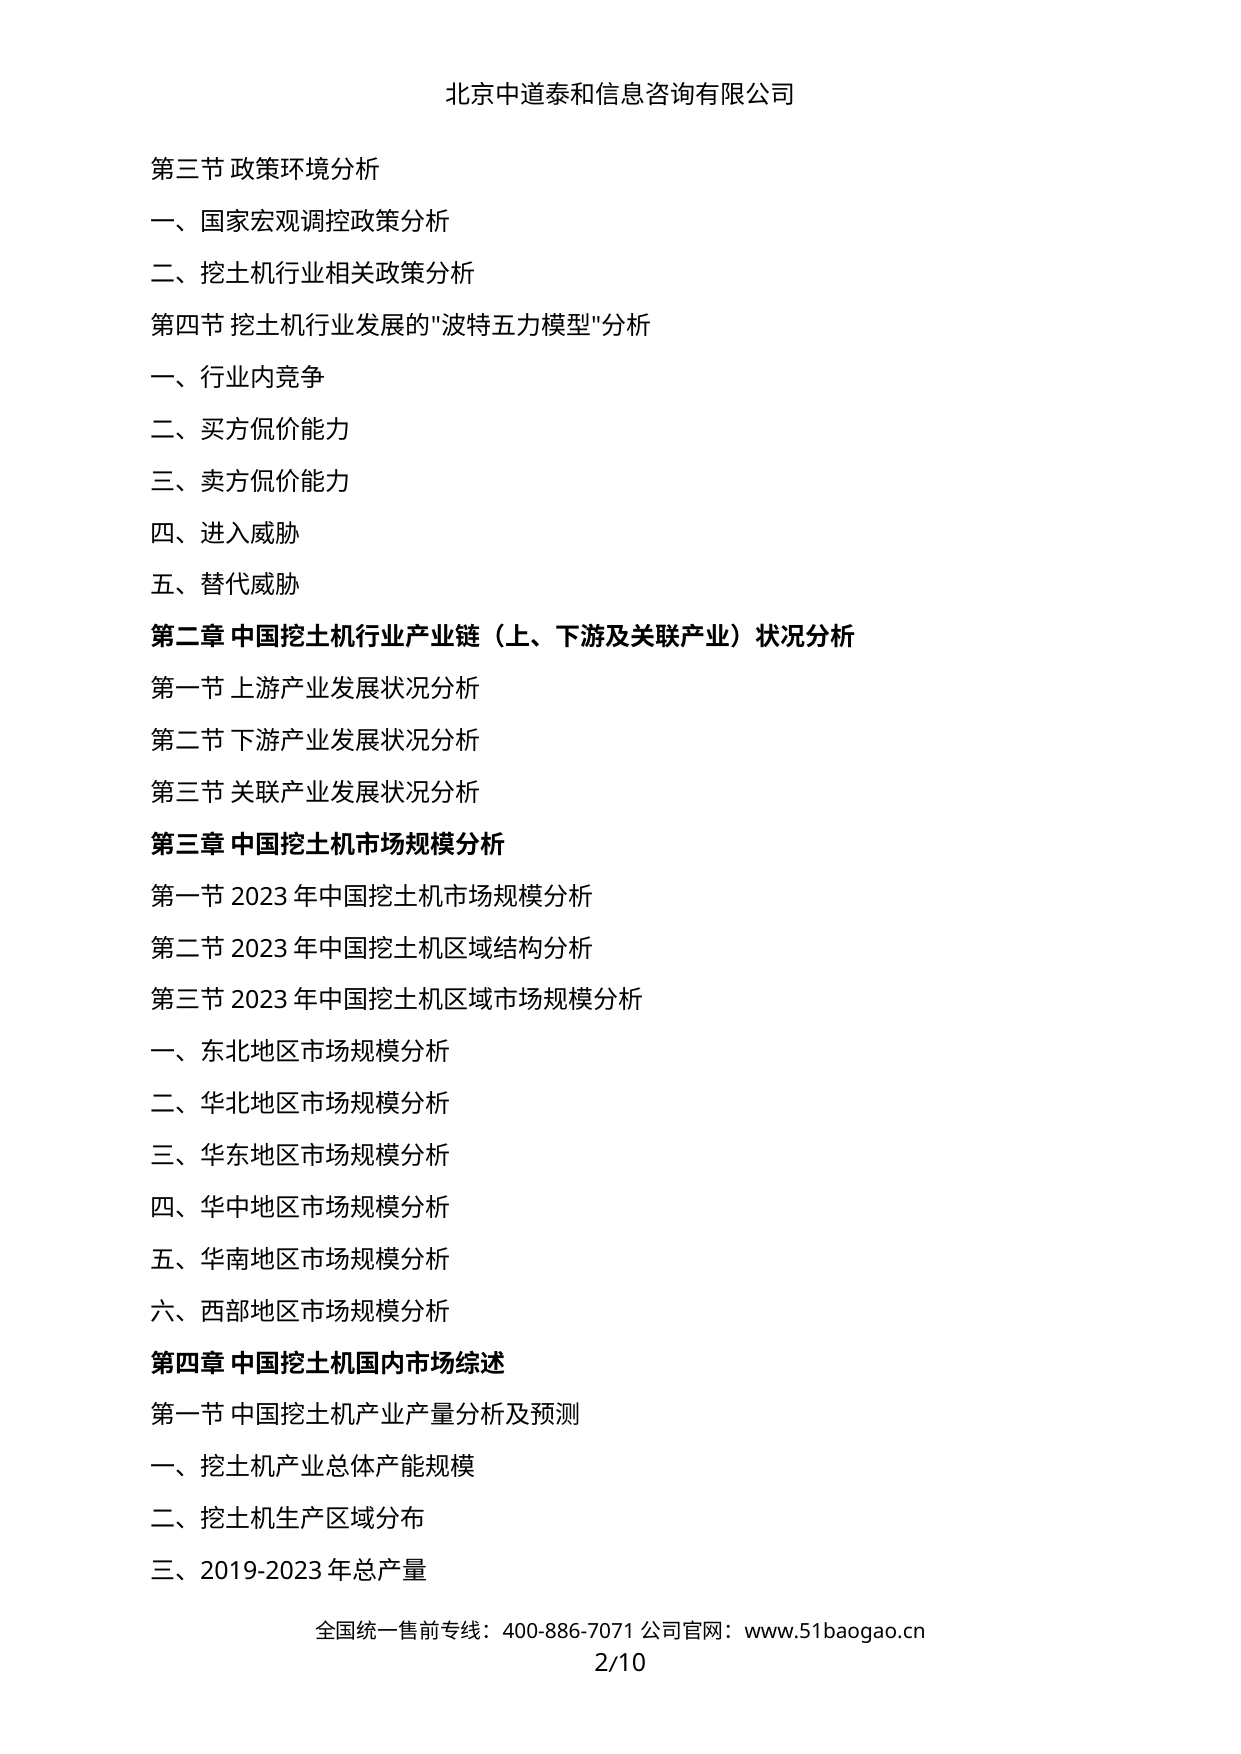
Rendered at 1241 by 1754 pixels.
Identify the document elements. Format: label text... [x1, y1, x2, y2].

text 五、替代威胁 [150, 565, 1090, 601]
text 第三节 2023年中国挖土机区域市场规模分析 [150, 980, 1090, 1016]
text 第四章 中国挖土机国内市场综述 [150, 1343, 1090, 1379]
text 第二章 中国挖土机行业产业链（上、下游及关联产业）状况分析 [150, 617, 1090, 653]
text 四、华中地区市场规模分析 [150, 1187, 1090, 1224]
text 一、东北地区市场规模分析 [150, 1032, 1090, 1068]
text 四、进入威胁 [150, 513, 1090, 549]
text 一、挖土机产业总体产能规模 [150, 1447, 1090, 1483]
text 第二节 下游产业发展状况分析 [150, 721, 1090, 757]
text 第四节 挖土机行业发展的"波特五力模型"分析 [150, 306, 1090, 342]
text 一、国家宏观调控政策分析 [150, 202, 1090, 238]
text 第一节 中国挖土机产业产量分析及预测 [150, 1395, 1090, 1431]
text 三、卖方侃价能力 [150, 461, 1090, 497]
text 五、华南地区市场规模分析 [150, 1239, 1090, 1276]
text 二、买方侃价能力 [150, 409, 1090, 446]
text 三、华东地区市场规模分析 [150, 1136, 1090, 1172]
text 第二节 2023年中国挖土机区域结构分析 [150, 928, 1090, 964]
text 二、挖土机生产区域分布 [150, 1499, 1090, 1535]
text 第三章 中国挖土机市场规模分析 [150, 824, 1090, 861]
text 二、华北地区市场规模分析 [150, 1084, 1090, 1120]
text 三、2019-2023年总产量 [150, 1551, 1090, 1587]
text 二、挖土机行业相关政策分析 [150, 254, 1090, 290]
text 一、行业内竞争 [150, 357, 1090, 394]
text 六、西部地区市场规模分析 [150, 1291, 1090, 1327]
text 第三节 关联产业发展状况分析 [150, 772, 1090, 809]
text 第一节 2023年中国挖土机市场规模分析 [150, 876, 1090, 912]
text 第一节 上游产业发展状况分析 [150, 669, 1090, 705]
text 第三节 政策环境分析 [150, 150, 1090, 186]
